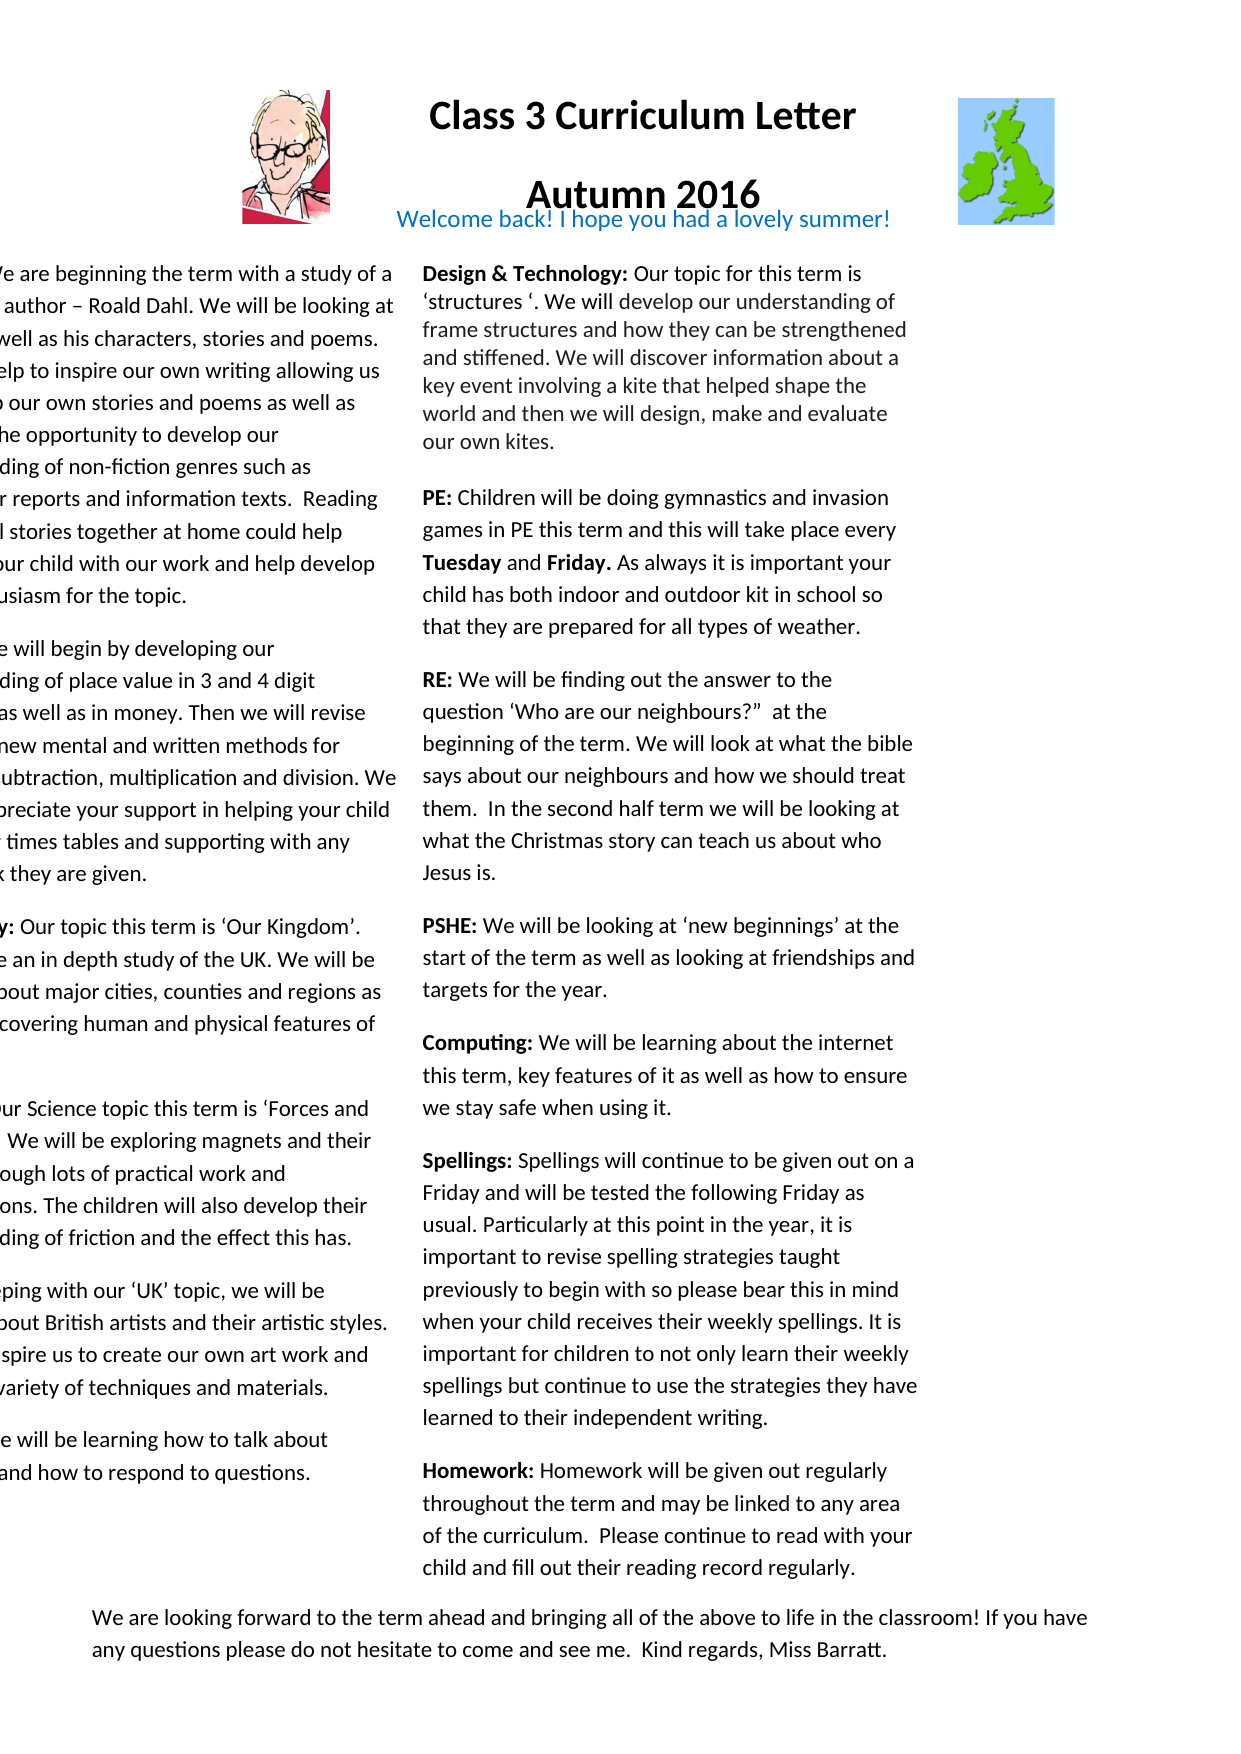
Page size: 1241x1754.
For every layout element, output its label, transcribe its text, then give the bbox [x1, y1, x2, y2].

text Welcome back! I hope you had a lovely summer! [150, 203, 1090, 233]
picture [957, 98, 1055, 225]
picture [242, 90, 330, 224]
